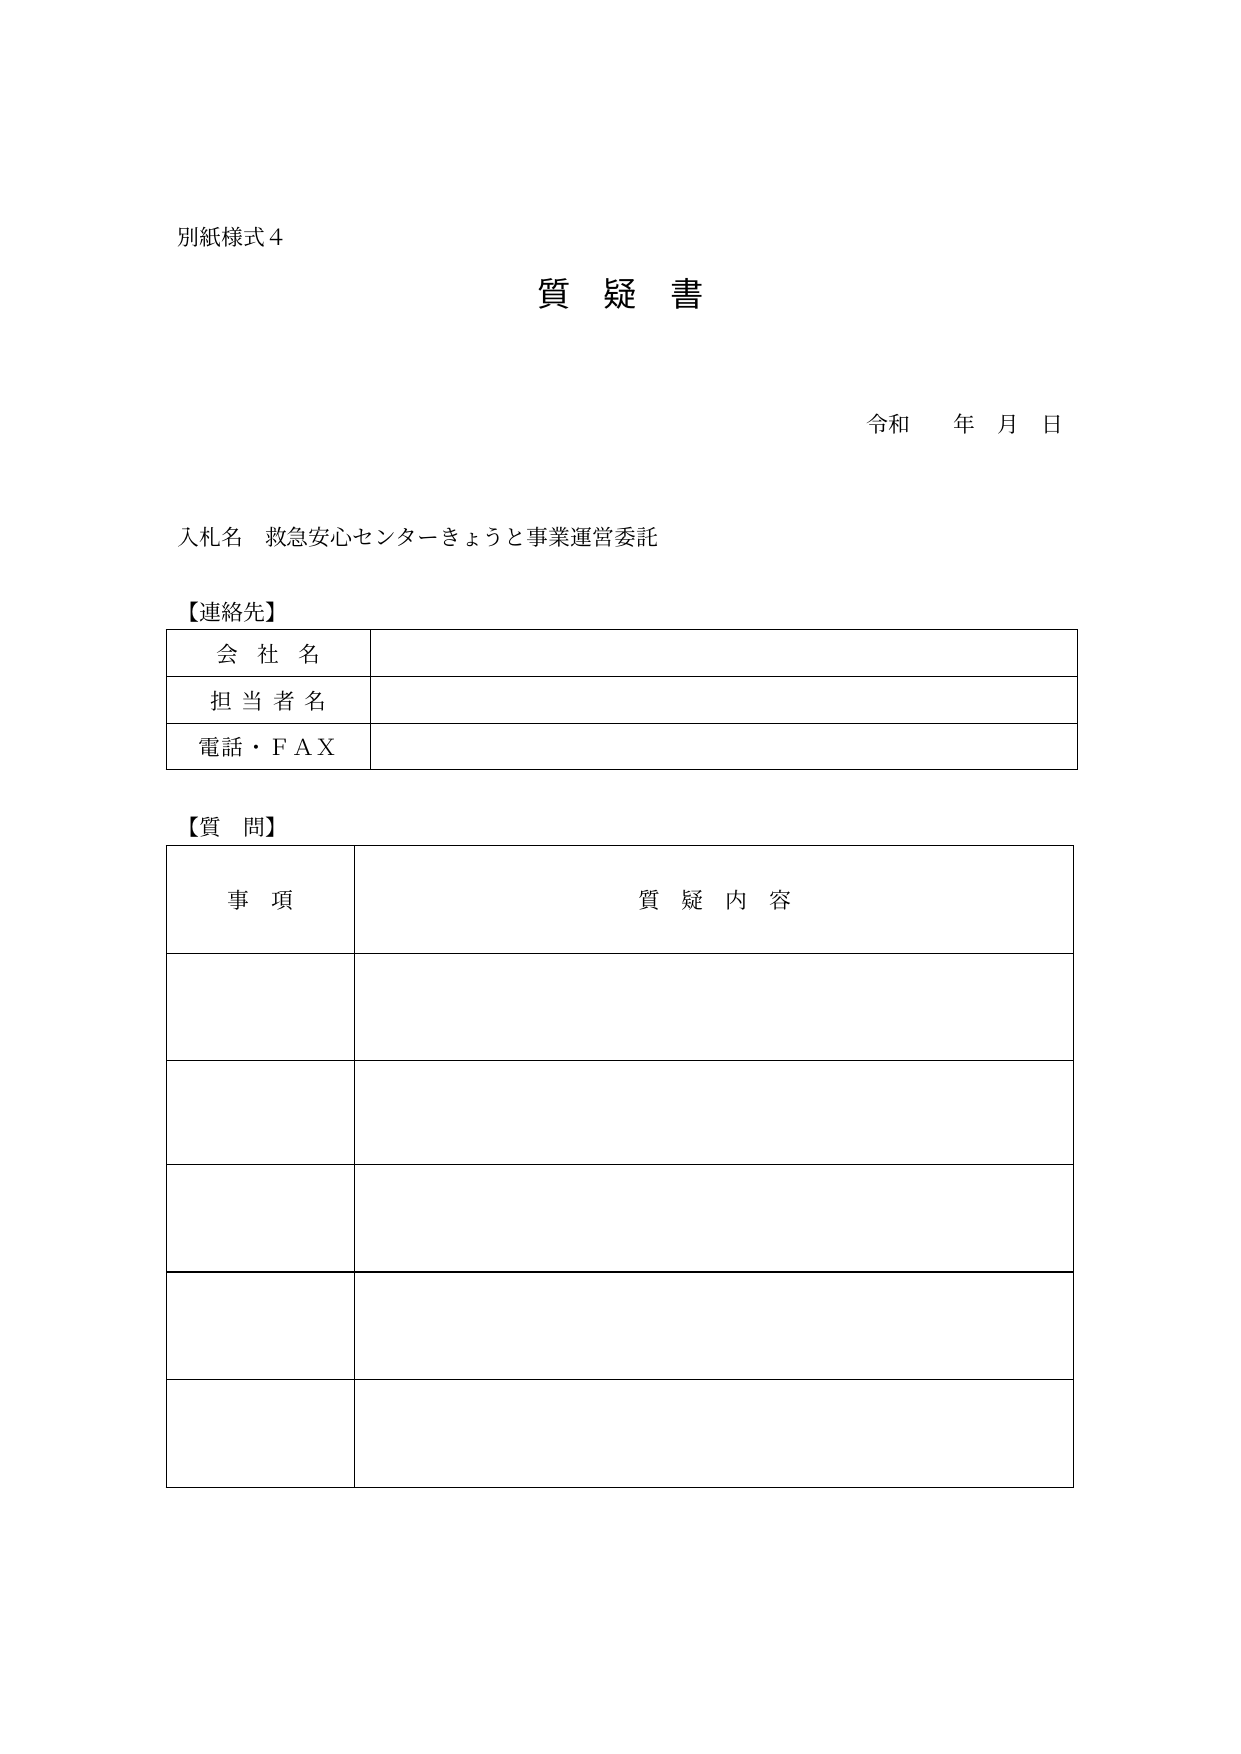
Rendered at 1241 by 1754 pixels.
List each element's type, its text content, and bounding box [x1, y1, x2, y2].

text 質 疑 書 [177, 254, 1063, 329]
table_cell [355, 954, 1073, 1060]
table_cell [371, 677, 1077, 722]
text 入札名 救急安心センターきょうと事業運営委託 [177, 517, 1063, 554]
text 【連絡先】 [177, 592, 1063, 629]
text 別紙様式４ [177, 217, 1063, 254]
table_cell [355, 1165, 1073, 1271]
text 令和 年 月 日 [177, 404, 1063, 442]
table_cell [355, 1061, 1073, 1164]
table_cell [167, 1061, 354, 1164]
table_cell [355, 1380, 1073, 1487]
text 【質 問】 [177, 807, 1063, 845]
table_cell [355, 1273, 1073, 1379]
table_cell 担当者名 [167, 677, 370, 722]
table_header 事 項 [167, 846, 354, 953]
table_cell [167, 954, 354, 1060]
table_cell [167, 1380, 354, 1487]
table_cell [371, 724, 1077, 769]
table_cell 電話・ＦＡＸ [167, 724, 370, 769]
table_cell [167, 1165, 354, 1271]
table_header 会社名 [167, 630, 370, 676]
table_header 質 疑 内 容 [355, 846, 1073, 953]
table_cell [167, 1273, 354, 1379]
table_header [371, 630, 1077, 676]
